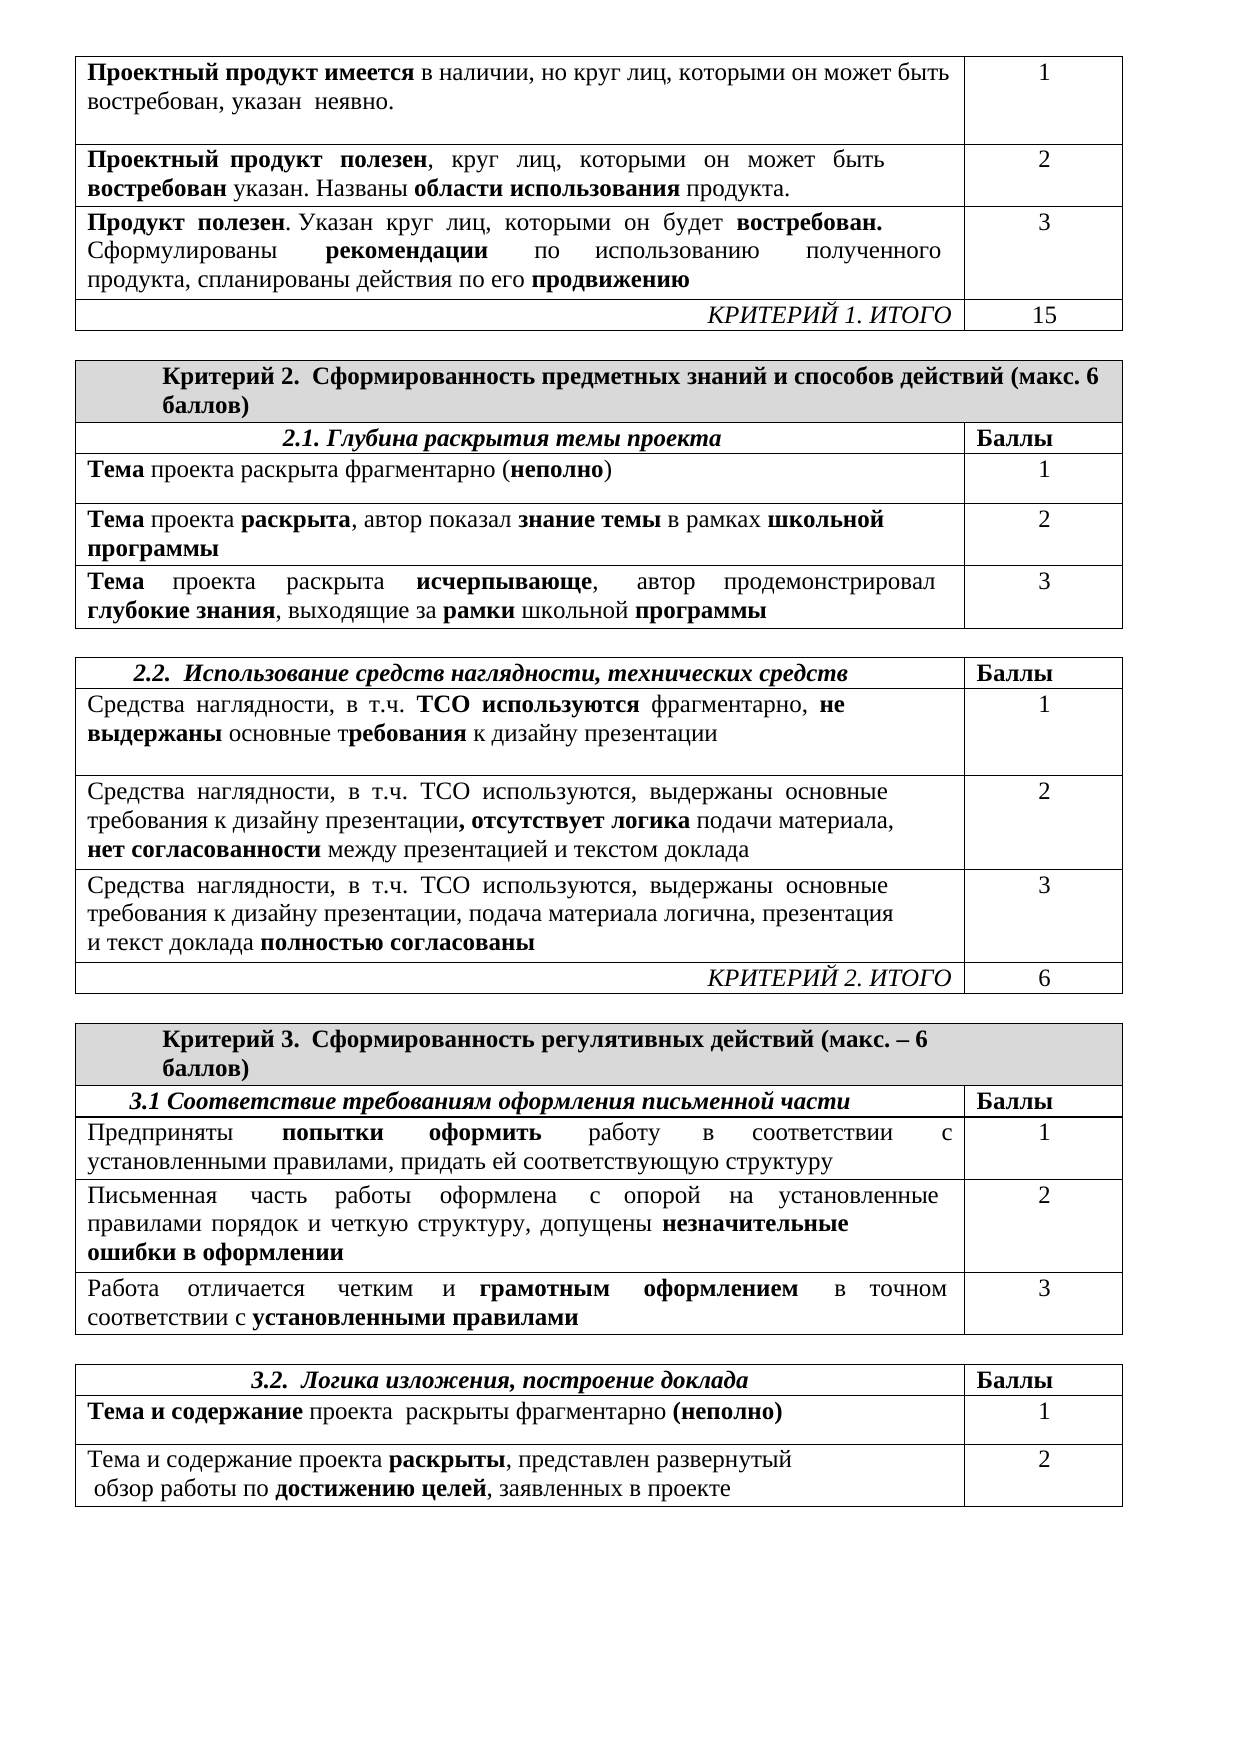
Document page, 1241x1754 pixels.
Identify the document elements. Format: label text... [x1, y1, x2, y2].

table_cell Средства наглядности, в т.ч. ТСО используются фрагментарно, не выдержаны основные требования к дизайну презентации [76, 689, 964, 775]
table_cell КРИТЕРИЙ 1. ИТОГО [76, 300, 964, 330]
table_cell 6 [965, 963, 1122, 993]
table_cell Тема и содержание проекта раскрыты, представлен развернутый обзор работы по достижению целей, заявленных в проекте [76, 1445, 964, 1506]
table_cell Тема и содержание проекта раскрыты фрагментарно (неполно) [76, 1396, 964, 1443]
table_cell 1 [965, 1396, 1122, 1443]
table_cell Средства наглядности, в т.ч. ТСО используются, выдержаны основные требования к дизайну презентации, отсутствует логика подачи материала, нет согласованности между презентацией и текстом доклада [76, 776, 964, 869]
table_cell Продукт полезен. Указан круг лиц, которыми он будет востребован. Сформулированы рекомендации по использованию полученного продукта, спланированы действия по его продвижению [76, 207, 964, 299]
table_cell Работа отличается четким и грамотным оформлением в точном соответствии с установленными правилами [76, 1273, 964, 1334]
table_header Проектный продукт имеется в наличии, но круг лиц, которыми он может быть востребован, указан неявно. [76, 57, 964, 143]
table_cell 1 [965, 454, 1122, 503]
table_cell Тема проекта раскрыта исчерпывающе, автор продемонстрировал глубокие знания, выходящие за рамки школьной программы [76, 566, 964, 627]
table_cell Письменная часть работы оформлена с опорой на установленные правилами порядок и четкую структуру, допущены незначительные ошибки в оформлении [76, 1180, 964, 1272]
table_cell Тема проекта раскрыта фрагментарно (неполно) [76, 454, 964, 503]
table_cell 2 [965, 1445, 1122, 1506]
table_cell КРИТЕРИЙ 2. ИТОГО [76, 963, 964, 993]
table_cell 1 [965, 689, 1122, 775]
table_cell Средства наглядности, в т.ч. ТСО используются, выдержаны основные требования к дизайну презентации, подача материала логична, презентация и текст доклада полностью согласованы [76, 870, 964, 962]
table_header Критерий 3. Сформированность регулятивных действий (макс. – 6 баллов) [76, 1024, 1122, 1085]
table_cell 3 [965, 870, 1122, 962]
table_cell Баллы [965, 423, 1122, 453]
table_cell 2 [965, 1180, 1122, 1272]
table_cell 3 [965, 207, 1122, 299]
table_cell 2 [965, 145, 1122, 206]
table_cell 15 [965, 300, 1122, 330]
table_header Баллы [965, 658, 1122, 688]
table_cell Тема проекта раскрыта, автор показал знание темы в рамках школьной программы [76, 504, 964, 565]
table_cell 2.1. Глубина раскрытия темы проекта [76, 423, 964, 453]
table_header 1 [965, 57, 1122, 143]
table_cell Баллы [965, 1086, 1122, 1116]
table_header 2.2. Использование средств наглядности, технических средств [76, 658, 964, 688]
table_header 3.2. Логика изложения, построение доклада [76, 1365, 964, 1395]
table_cell 3 [965, 1273, 1122, 1334]
table_cell 2 [965, 776, 1122, 869]
table_cell Проектный продукт полезен, круг лиц, которыми он может быть востребован указан. Названы области использования продукта. [76, 145, 964, 206]
table_header Критерий 2. Сформированность предметных знаний и способов действий (макс. 6 баллов) [76, 361, 1122, 422]
table_cell 3.1 Соответствие требованиям оформления письменной части [76, 1086, 964, 1116]
table_cell 1 [965, 1118, 1122, 1179]
table_cell 2 [965, 504, 1122, 565]
table_header Баллы [965, 1365, 1122, 1395]
table_cell Предприняты попытки оформить работу в соответствии с установленными правилами, придать ей соответствующую структуру [76, 1118, 964, 1179]
table_cell 3 [965, 566, 1122, 627]
